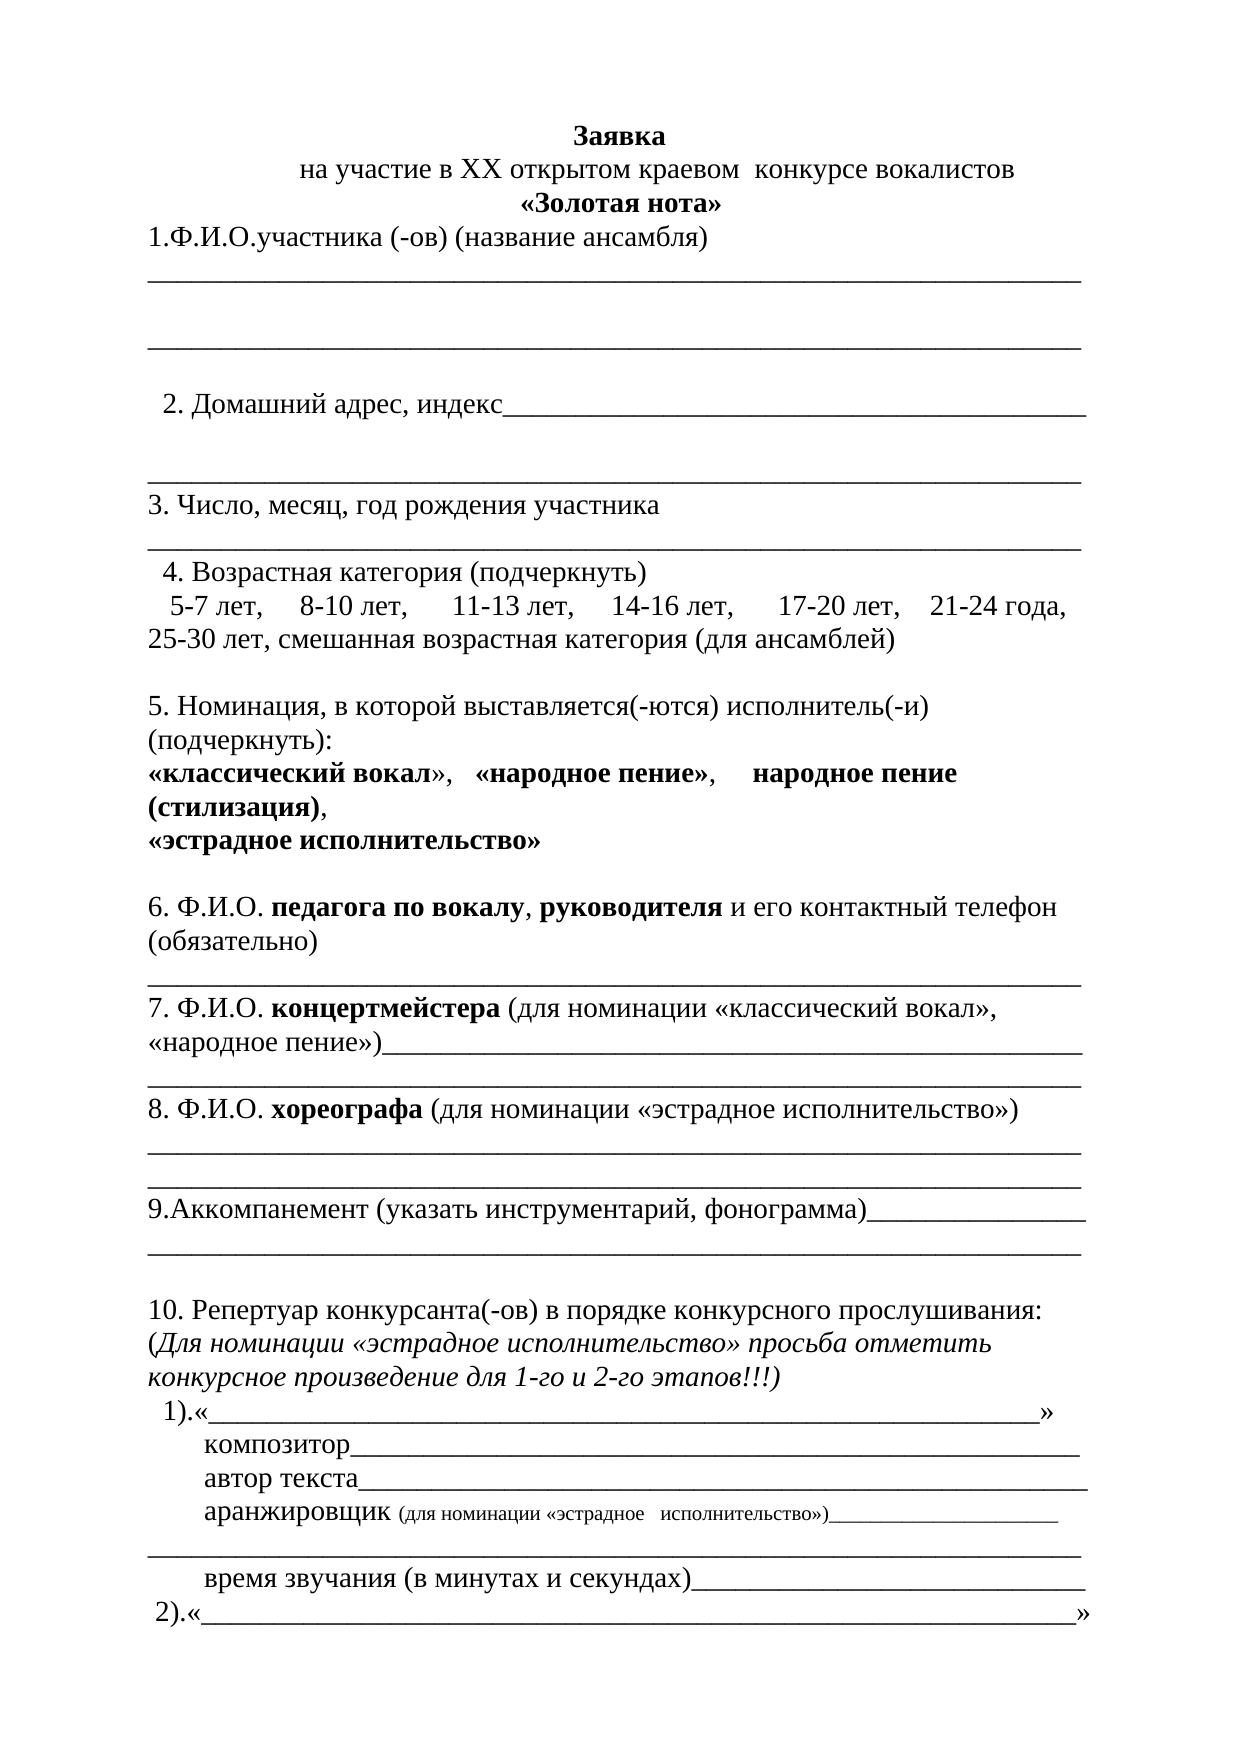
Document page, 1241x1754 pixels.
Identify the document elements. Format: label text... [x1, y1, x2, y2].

text ________________________________________________________________ [148, 1527, 1092, 1560]
text аранжировщик (для номинации «эстрадное исполнительство»)______________________ [148, 1493, 1092, 1527]
text 6. Ф.И.О. педагога по вокалу, руководителя и его контактный телефон (обязательно) ________________________________________________________________ [148, 889, 1092, 990]
text 9.Аккомпанемент (указать инструментарий, фонограмма)_______________ [148, 1191, 1092, 1225]
text время звучания (в минутах и секундах)___________________________ [148, 1560, 1092, 1594]
text 1).«_________________________________________________________» [148, 1393, 1092, 1426]
text 3. Число, месяц, год рождения участника ________________________________________________________________ [148, 487, 1092, 554]
text Заявка [146, 118, 1092, 152]
text автор текста__________________________________________________ [148, 1460, 1092, 1493]
text 2. Домашний адрес, индекс________________________________________ [148, 386, 1092, 420]
text ________________________________________________________________ [148, 1057, 1092, 1091]
text «Золотая нота» [148, 185, 1092, 219]
text 10. Репертуар конкурсанта(-ов) в порядке конкурсного прослушивания: (Для номинации «эстрадное исполнительство» просьба отметить конкурсное произведение для 1-го и 2-го этапов!!!) [148, 1292, 1092, 1393]
text «классический вокал», «народное пение», народное пение (стилизация), [148, 755, 1092, 822]
text «эстрадное исполнительство» [148, 822, 1092, 856]
text 8. Ф.И.О. хореографа (для номинации «эстрадное исполнительство») ________________________________________________________________ [148, 1091, 1092, 1158]
text на участие в ХX открытом краевом конкурсе вокалистов [148, 152, 1092, 185]
text ________________________________________________________________ [148, 1225, 1092, 1258]
text композитор__________________________________________________ [148, 1426, 1092, 1460]
text 2).«____________________________________________________________» [148, 1594, 1092, 1627]
text ________________________________________________________________ [148, 420, 1092, 487]
text 5. Номинация, в которой выставляется(-ются) исполнитель(-и) (подчеркнуть): [148, 688, 1092, 755]
text 1.Ф.И.О.участника (-ов) (название ансамбля) ________________________________________________________________ [148, 219, 1092, 286]
text 4. Возрастная категория (подчеркнуть) [148, 554, 1092, 588]
text ________________________________________________________________ [148, 319, 1092, 353]
text 5-7 лет, 8-10 лет, 11-13 лет, 14-16 лет, 17-20 лет, 21-24 года, 25-30 лет, смешанная возрастная категория (для ансамблей) [148, 588, 1092, 655]
text ________________________________________________________________ [148, 1158, 1092, 1191]
text 7. Ф.И.О. концертмейстера (для номинации «классический вокал», «народное пение»)________________________________________________ [148, 990, 1092, 1057]
